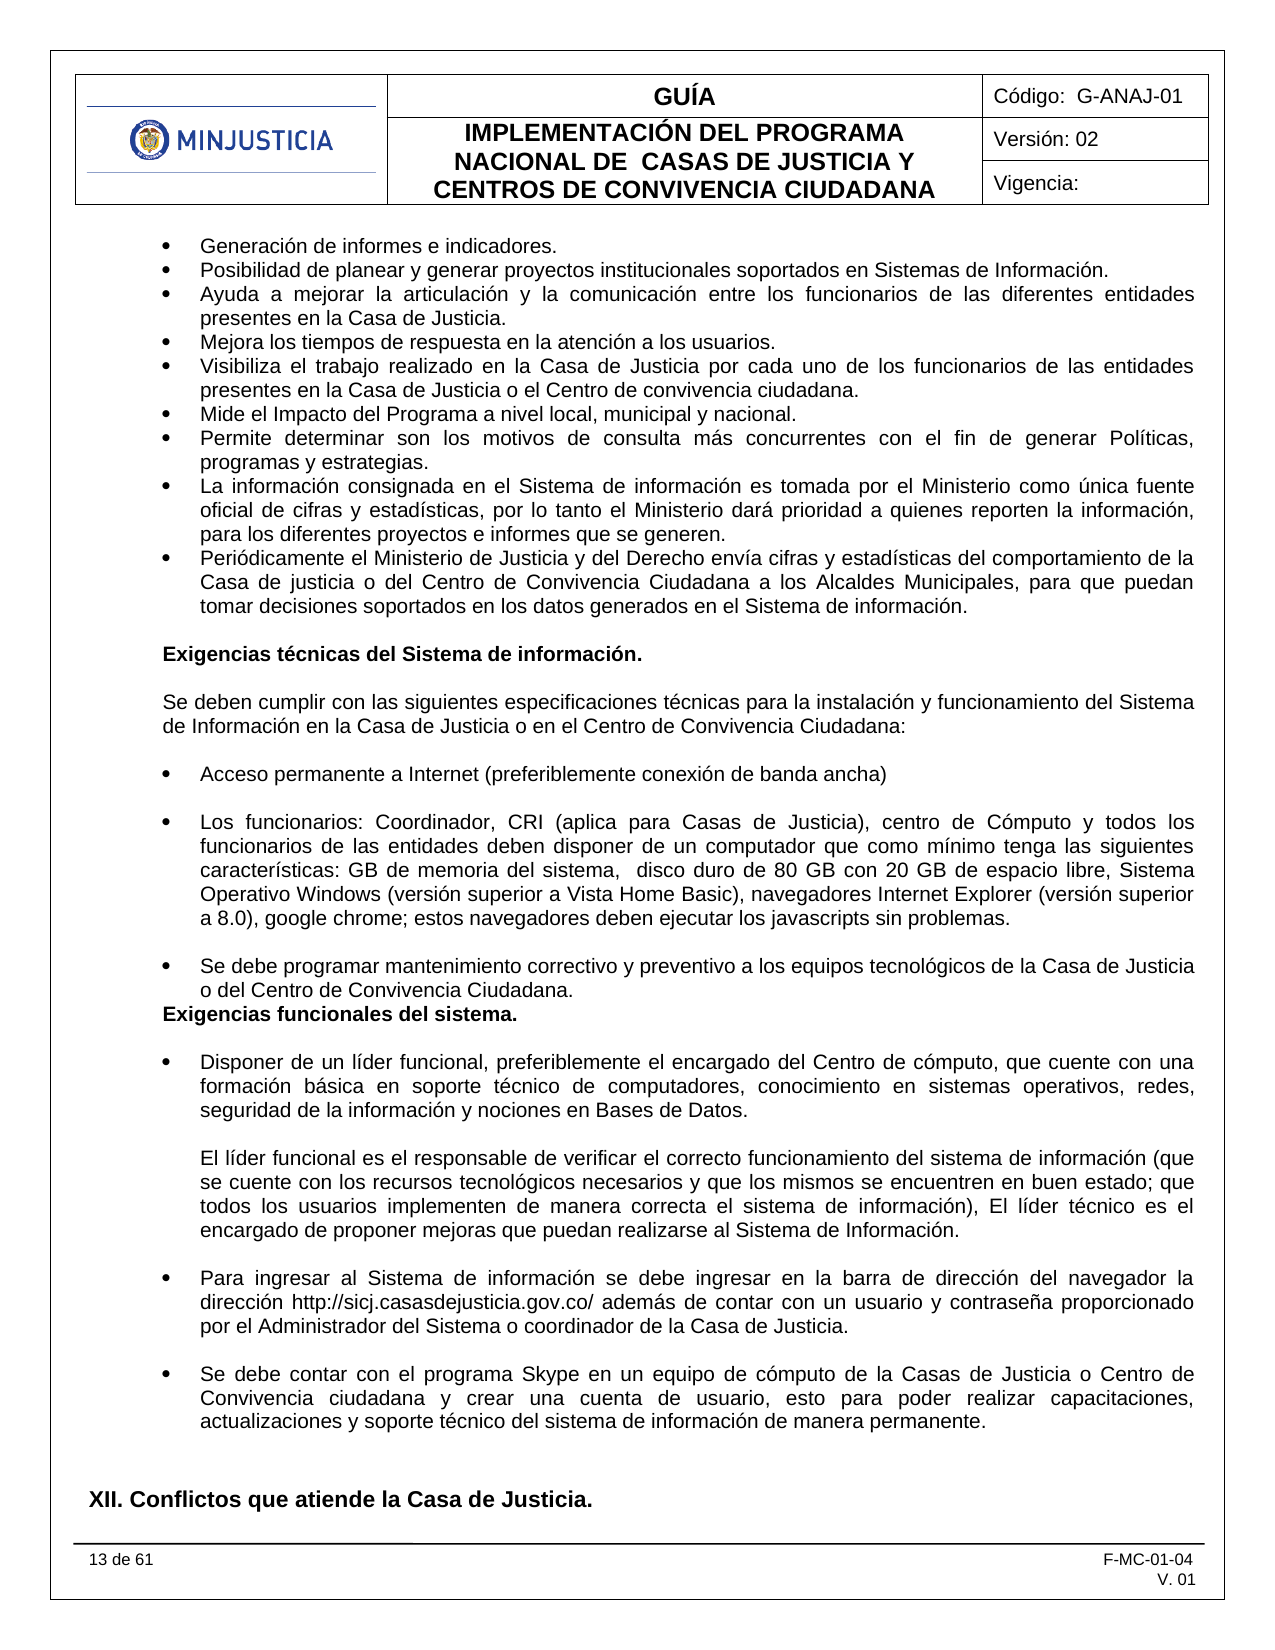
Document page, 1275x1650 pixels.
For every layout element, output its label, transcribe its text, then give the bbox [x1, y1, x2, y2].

list Generación de informes e indicadores. [162, 234, 1196, 258]
list Mejora los tiempos de respuesta en la atención a los usuarios. [162, 330, 1196, 354]
text XII. Conflictos que atiende la Casa de Justicia. [89, 1486, 1196, 1512]
list Los funcionarios: Coordinador, CRI (aplica para Casas de Justicia), centro de Cómputo y todos los funcionarios de las entidades deben disponer de un computador que como mínimo tenga las siguientes características: GB de memoria del sistema, disco duro de 80 GB con 20 GB de espacio libre, Sistema Operativo Windows (versión superior a Vista Home Basic), navegadores Internet Explorer (versión superior a 8.0), google chrome; estos navegadores deben ejecutar los javascripts sin problemas. [162, 810, 1196, 930]
list Ayuda a mejorar la articulación y la comunicación entre los funcionarios de las diferentes entidades presentes en la Casa de Justicia. [162, 282, 1196, 330]
list Visibiliza el trabajo realizado en la Casa de Justicia por cada uno de los funcionarios de las entidades presentes en la Casa de Justicia o el Centro de convivencia ciudadana. [162, 354, 1196, 402]
list Acceso permanente a Internet (preferiblemente conexión de banda ancha) [162, 762, 1196, 786]
list Mide el Impacto del Programa a nivel local, municipal y nacional. [162, 402, 1196, 426]
list Posibilidad de planear y generar proyectos institucionales soportados en Sistemas de Información. [162, 258, 1196, 282]
list Se debe contar con el programa Skype en un equipo de cómputo de la Casas de Justicia o Centro de Convivencia ciudadana y crear una cuenta de usuario, esto para poder realizar capacitaciones, actualizaciones y soporte técnico del sistema de información de manera permanente. [162, 1361, 1196, 1433]
list Se debe programar mantenimiento correctivo y preventivo a los equipos tecnológicos de la Casa de Justicia o del Centro de Convivencia Ciudadana. [162, 954, 1196, 1002]
text Se deben cumplir con las siguientes especificaciones técnicas para la instalación y funcionamiento del Sistema de Información en la Casa de Justicia o en el Centro de Convivencia Ciudadana: [162, 690, 1196, 738]
text El líder funcional es el responsable de verificar el correcto funcionamiento del sistema de información (que se cuente con los recursos tecnológicos necesarios y que los mismos se encuentren en buen estado; que todos los usuarios implementen de manera correcta el sistema de información), El líder técnico es el encargado de proponer mejoras que puedan realizarse al Sistema de Información. [200, 1146, 1196, 1241]
text Exigencias técnicas del Sistema de información. [162, 642, 1196, 666]
list Permite determinar son los motivos de consulta más concurrentes con el fin de generar Políticas, programas y estrategias. [162, 426, 1196, 474]
text Exigencias funcionales del sistema. [162, 1002, 1196, 1026]
list Periódicamente el Ministerio de Justicia y del Derecho envía cifras y estadísticas del comportamiento de la Casa de justicia o del Centro de Convivencia Ciudadana a los Alcaldes Municipales, para que puedan tomar decisiones soportados en los datos generados en el Sistema de información. [162, 546, 1196, 618]
picture [86, 106, 376, 173]
list Disponer de un líder funcional, preferiblemente el encargado del Centro de cómputo, que cuente con una formación básica en soporte técnico de computadores, conocimiento en sistemas operativos, redes, seguridad de la información y nociones en Bases de Datos. [162, 1050, 1196, 1122]
list Para ingresar al Sistema de información se debe ingresar en la barra de dirección del navegador la dirección http://sicj.casasdejusticia.gov.co/ además de contar con un usuario y contraseña proporcionado por el Administrador del Sistema o coordinador de la Casa de Justicia. [162, 1265, 1196, 1337]
list La información consignada en el Sistema de información es tomada por el Ministerio como única fuente oficial de cifras y estadísticas, por lo tanto el Ministerio dará prioridad a quienes reporten la información, para los diferentes proyectos e informes que se generen. [162, 474, 1196, 546]
